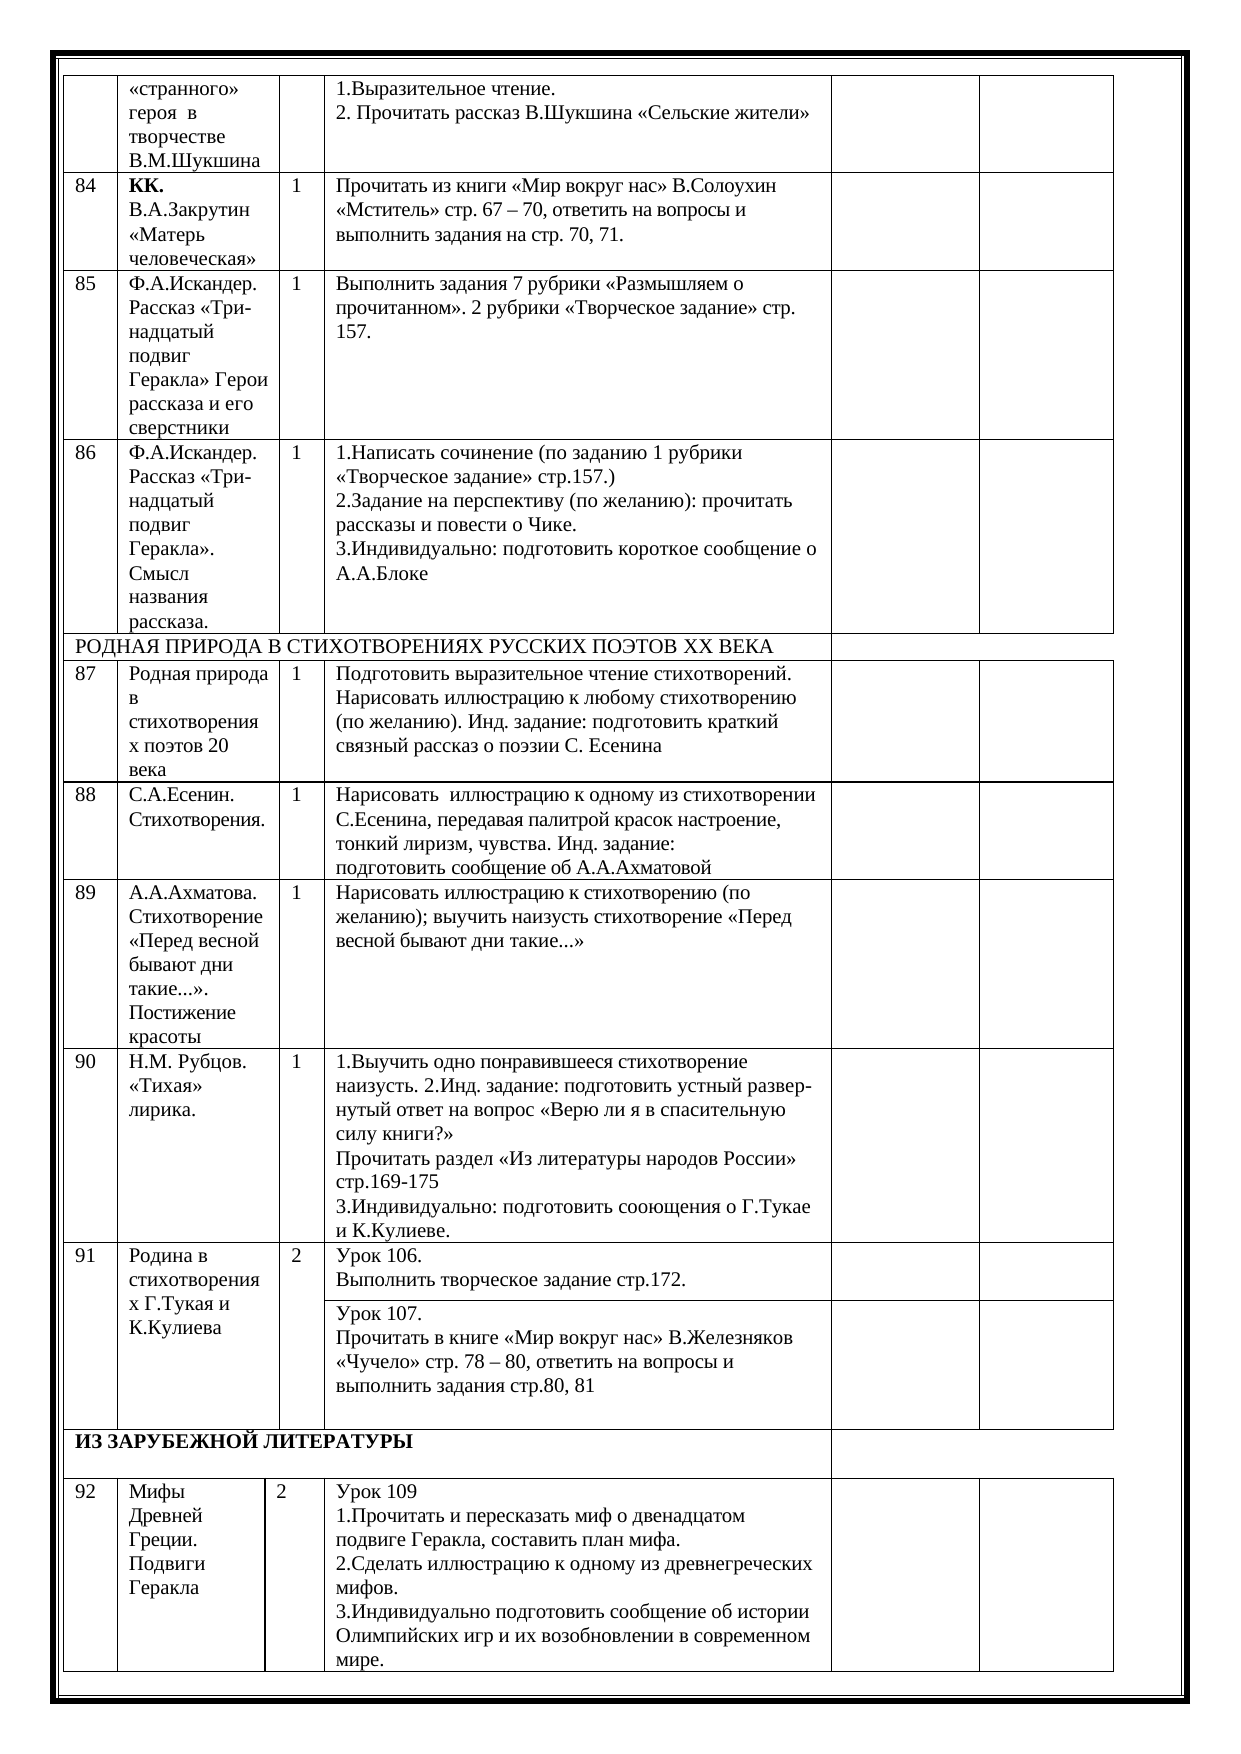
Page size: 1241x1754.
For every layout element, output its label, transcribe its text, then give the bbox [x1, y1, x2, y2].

table_cell [832, 783, 979, 879]
table_cell [832, 1301, 979, 1428]
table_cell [118, 1479, 264, 1671]
table_cell Урок 106. Выполнить творческое задание стр.172. [325, 1243, 831, 1300]
table_cell 92 [64, 1479, 117, 1671]
table_cell [980, 1301, 1113, 1428]
table_cell 1 [280, 76, 324, 172]
table_cell [980, 880, 1113, 1048]
table_cell [832, 440, 979, 633]
table_cell [980, 271, 1113, 439]
table_cell [980, 1243, 1113, 1300]
table_cell Урок 109 1.Прочитать и пересказать миф о двенадцатом подвиге Геракла, составить план мифа. 2.Сделать иллюстрацию к одному из древнегреческих мифов. 3.Индивидуально подготовить сообщение об истории Олимпийских игр и их возобновлении в современном мире. [325, 1479, 831, 1671]
table_cell А.А.Ахматова. Стихотворение «Перед весной бывают дни такие...». Постижение красоты [118, 880, 279, 1048]
table_cell Родина в стихотворениях Г.Тукая и К.Кулиева [118, 1243, 279, 1428]
table_cell 2 [280, 1243, 324, 1428]
table_cell [980, 76, 1113, 172]
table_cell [118, 76, 279, 172]
table_cell КК. В.А.Закрутин «Матерь человеческая» [118, 173, 279, 269]
table_cell 85 [64, 271, 117, 439]
table_cell Урок 107. Прочитать в книге «Мир вокруг нас» В.Железняков «Чучело» стр. 78 – 80, ответить на вопросы и выполнить задания стр.80, 81 [325, 1301, 831, 1428]
table_cell 1 [280, 173, 324, 269]
table_cell Родная природа в стихотворениях поэтов 20 века [118, 661, 279, 781]
table_cell [832, 880, 979, 1048]
table_cell Ф.А.Искандер. Рассказ «Тринадцатый подвиг Геракла» Герои рассказа и его сверстники [118, 271, 279, 439]
table_cell [980, 173, 1113, 269]
table_cell 86 [64, 440, 117, 633]
table_cell 84 [64, 173, 117, 269]
table_cell 83 [64, 76, 117, 172]
table_cell [832, 1243, 979, 1300]
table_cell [325, 76, 831, 172]
table_cell Прочитать из книги «Мир вокруг нас» В.Солоухин «Мститель» стр. 67 – 70, ответить на вопросы и выполнить задания на стр. 70, 71. [325, 173, 831, 269]
table_cell Н.М. Рубцов. «Тихая» лирика. [118, 1049, 279, 1242]
table_cell Нарисовать иллюстрацию к одному из стихотворении С.Есенина, передавая палитрой красок настроение, тонкий лиризм, чувства. Инд. задание: подготовить сообщение об А.А.Ахматовой [325, 783, 831, 879]
table_cell 1 [280, 661, 324, 781]
table_cell 91 [64, 1243, 117, 1428]
table_cell 1.Написать сочинение (по заданию 1 рубрики «Творческое задание» стр.157.) 2.Задание на перспективу (по желанию): прочитать рассказы и повести о Чике. 3.Индивидуально: подготовить короткое сообщение о А.А.Блоке [325, 440, 831, 633]
table_cell [832, 271, 979, 439]
table_cell 88 [64, 783, 117, 879]
table_cell [980, 661, 1113, 781]
table_cell [832, 661, 979, 781]
table_cell Выполнить задания 7 рубрики «Размышляем о прочитанном». 2 рубрики «Творческое задание» стр. 157. [325, 271, 831, 439]
table_cell [832, 76, 979, 172]
table_cell РОДНАЯ ПРИРОДА В СТИХОТВОРЕНИЯХ РУССКИХ ПОЭТОВ XX ВЕКА [64, 634, 831, 660]
table_cell 1.Выучить одно понравившееся стихотворение наизусть. 2.Инд. задание: подготовить устный развернутый ответ на вопрос «Верю ли я в спасительную силу книги?» Прочитать раздел «Из литературы народов России» стр.169-175 3.Индивидуально: подготовить сооющения о Г.Тукае и К.Кулиеве. [325, 1049, 831, 1242]
table_cell 90 [64, 1049, 117, 1242]
table_cell Подготовить выразительное чтение стихотворений. Нарисовать иллюстрацию к любому стихотворению (по желанию). Инд. задание: подготовить краткий связный рассказ о поэзии С. Есенина [325, 661, 831, 781]
table_cell 2 [266, 1479, 324, 1671]
table_cell [980, 783, 1113, 879]
table_cell С.А.Есенин. Стихотворения. [118, 783, 279, 879]
table_cell 89 [64, 880, 117, 1048]
table_cell ИЗ ЗАРУБЕЖНОЙ ЛИТЕРАТУРЫ [64, 1430, 831, 1478]
table_cell Нарисовать иллюстрацию к стихотворению (по желанию); выучить наизусть стихотворение «Перед весной бывают дни такие...» [325, 880, 831, 1048]
table_cell Ф.А.Искандер. Рассказ «Тринадцатый подвиг Геракла». Смысл названия рассказа. [118, 440, 279, 633]
table_cell [832, 1049, 979, 1242]
table_cell 1 [280, 1049, 324, 1242]
table_cell 1 [280, 271, 324, 439]
table_cell [980, 440, 1113, 633]
table_cell [832, 1479, 979, 1671]
table_cell [832, 173, 979, 269]
table_cell 1 [280, 783, 324, 879]
table_cell [980, 1049, 1113, 1242]
table_cell 87 [64, 661, 117, 781]
table_cell [980, 1479, 1113, 1671]
table_cell 1 [280, 440, 324, 633]
table_cell 1 [280, 880, 324, 1048]
